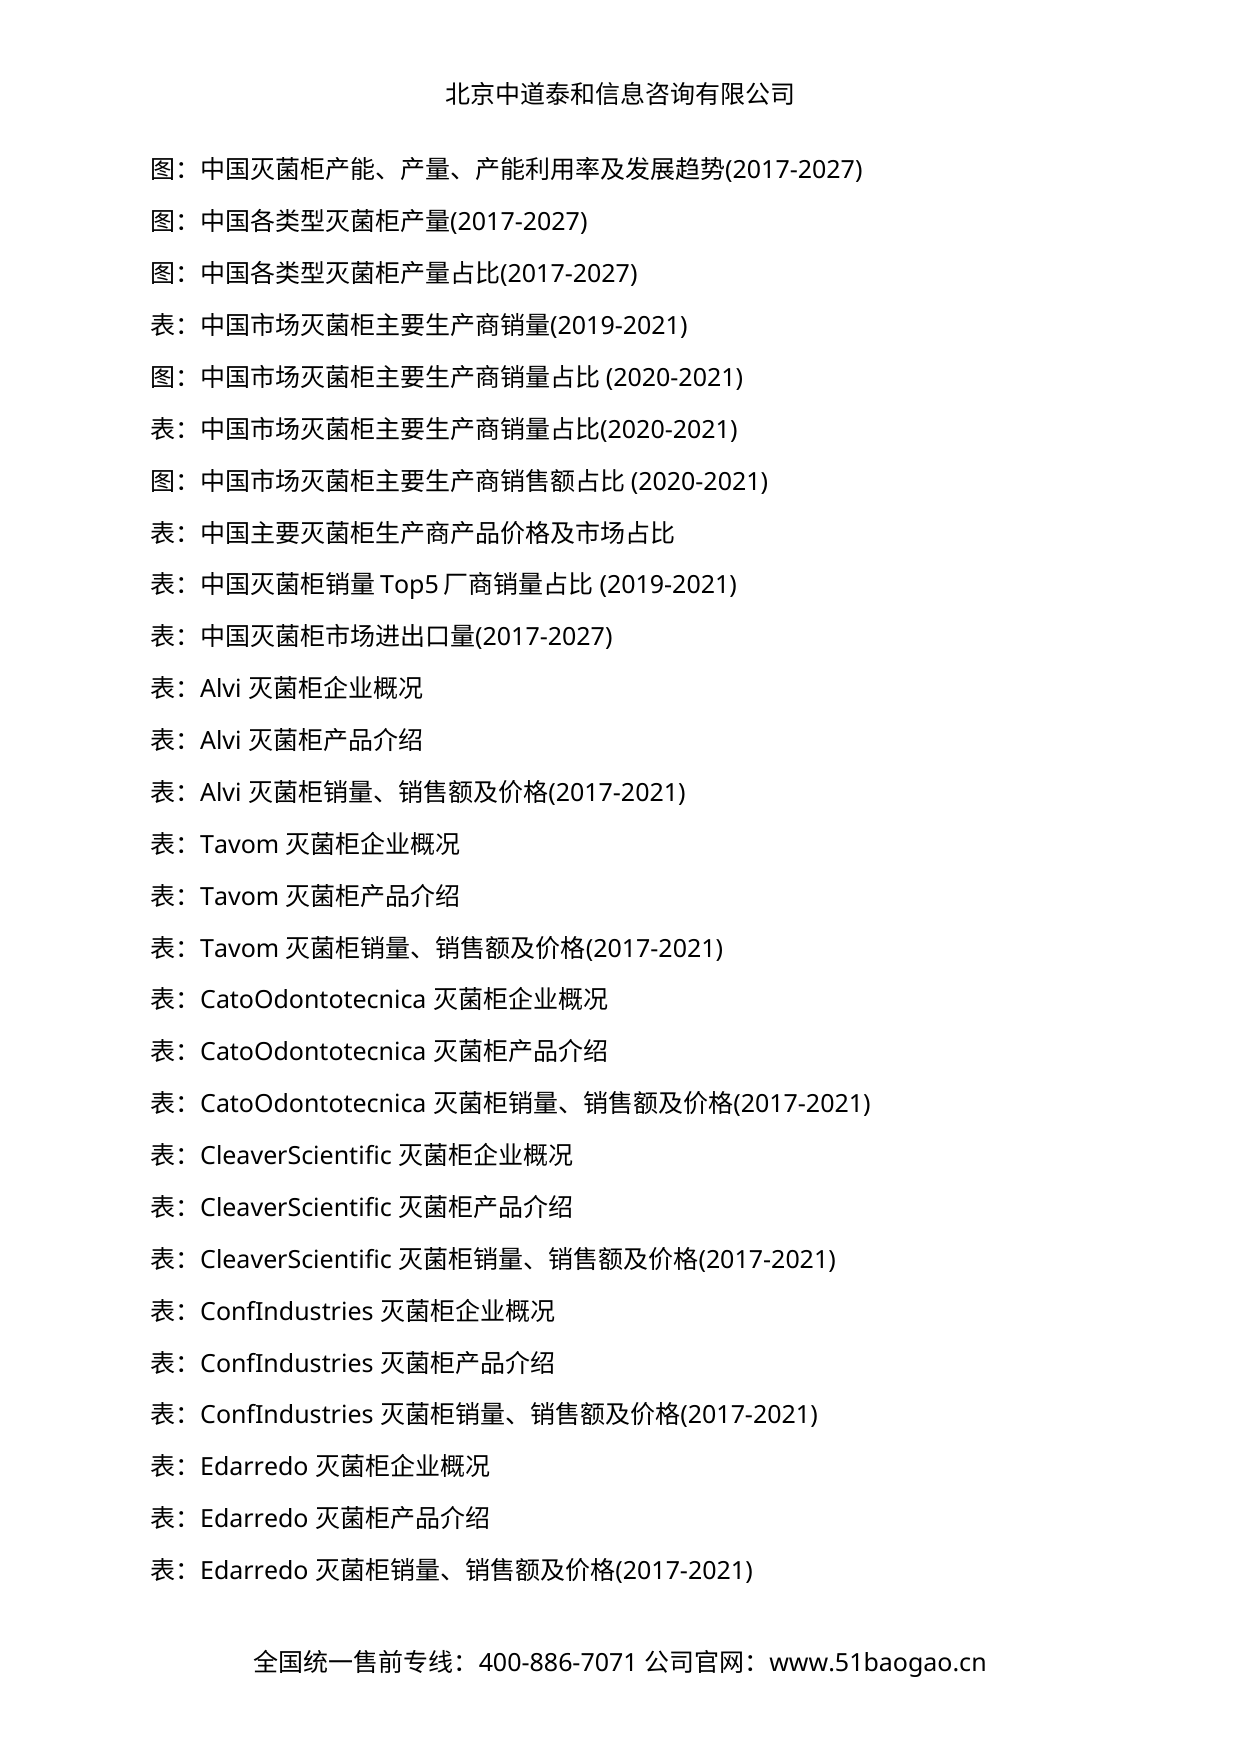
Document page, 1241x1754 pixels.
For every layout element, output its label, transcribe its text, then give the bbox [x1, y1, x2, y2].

text 表：CleaverScientific 灭菌柜企业概况 [150, 1136, 1090, 1172]
text 表：中国灭菌柜市场进出口量(2017-2027) [150, 617, 1090, 653]
text 表：Edarredo 灭菌柜销量、销售额及价格(2017-2021) [150, 1551, 1090, 1587]
text 表：中国市场灭菌柜主要生产商销量占比(2020-2021) [150, 409, 1090, 446]
text 表：Edarredo 灭菌柜企业概况 [150, 1447, 1090, 1483]
text 表：ConfIndustries 灭菌柜产品介绍 [150, 1343, 1090, 1379]
text 表：ConfIndustries 灭菌柜销量、销售额及价格(2017-2021) [150, 1395, 1090, 1431]
text 图：中国市场灭菌柜主要生产商销量占比 (2020-2021) [150, 357, 1090, 394]
text 表：CatoOdontotecnica 灭菌柜产品介绍 [150, 1032, 1090, 1068]
text 表：CleaverScientific 灭菌柜销量、销售额及价格(2017-2021) [150, 1239, 1090, 1276]
text 表：Tavom 灭菌柜销量、销售额及价格(2017-2021) [150, 928, 1090, 964]
text 图：中国各类型灭菌柜产量(2017-2027) [150, 202, 1090, 238]
text 表：Alvi 灭菌柜销量、销售额及价格(2017-2021) [150, 772, 1090, 809]
text 表：中国市场灭菌柜主要生产商销量(2019-2021) [150, 306, 1090, 342]
text 表：CatoOdontotecnica 灭菌柜销量、销售额及价格(2017-2021) [150, 1084, 1090, 1120]
text 表：中国灭菌柜销量Top5厂商销量占比 (2019-2021) [150, 565, 1090, 601]
text 表：CatoOdontotecnica 灭菌柜企业概况 [150, 980, 1090, 1016]
text 表：Edarredo 灭菌柜产品介绍 [150, 1499, 1090, 1535]
text 表：Tavom 灭菌柜产品介绍 [150, 876, 1090, 912]
text 表：Alvi 灭菌柜产品介绍 [150, 721, 1090, 757]
text 图：中国灭菌柜产能、产量、产能利用率及发展趋势(2017-2027) [150, 150, 1090, 186]
text 表：Tavom 灭菌柜企业概况 [150, 824, 1090, 861]
text 图：中国各类型灭菌柜产量占比(2017-2027) [150, 254, 1090, 290]
text 表：中国主要灭菌柜生产商产品价格及市场占比 [150, 513, 1090, 549]
text 表：ConfIndustries 灭菌柜企业概况 [150, 1291, 1090, 1327]
text 表：CleaverScientific 灭菌柜产品介绍 [150, 1187, 1090, 1224]
text 图：中国市场灭菌柜主要生产商销售额占比 (2020-2021) [150, 461, 1090, 497]
text 表：Alvi 灭菌柜企业概况 [150, 669, 1090, 705]
